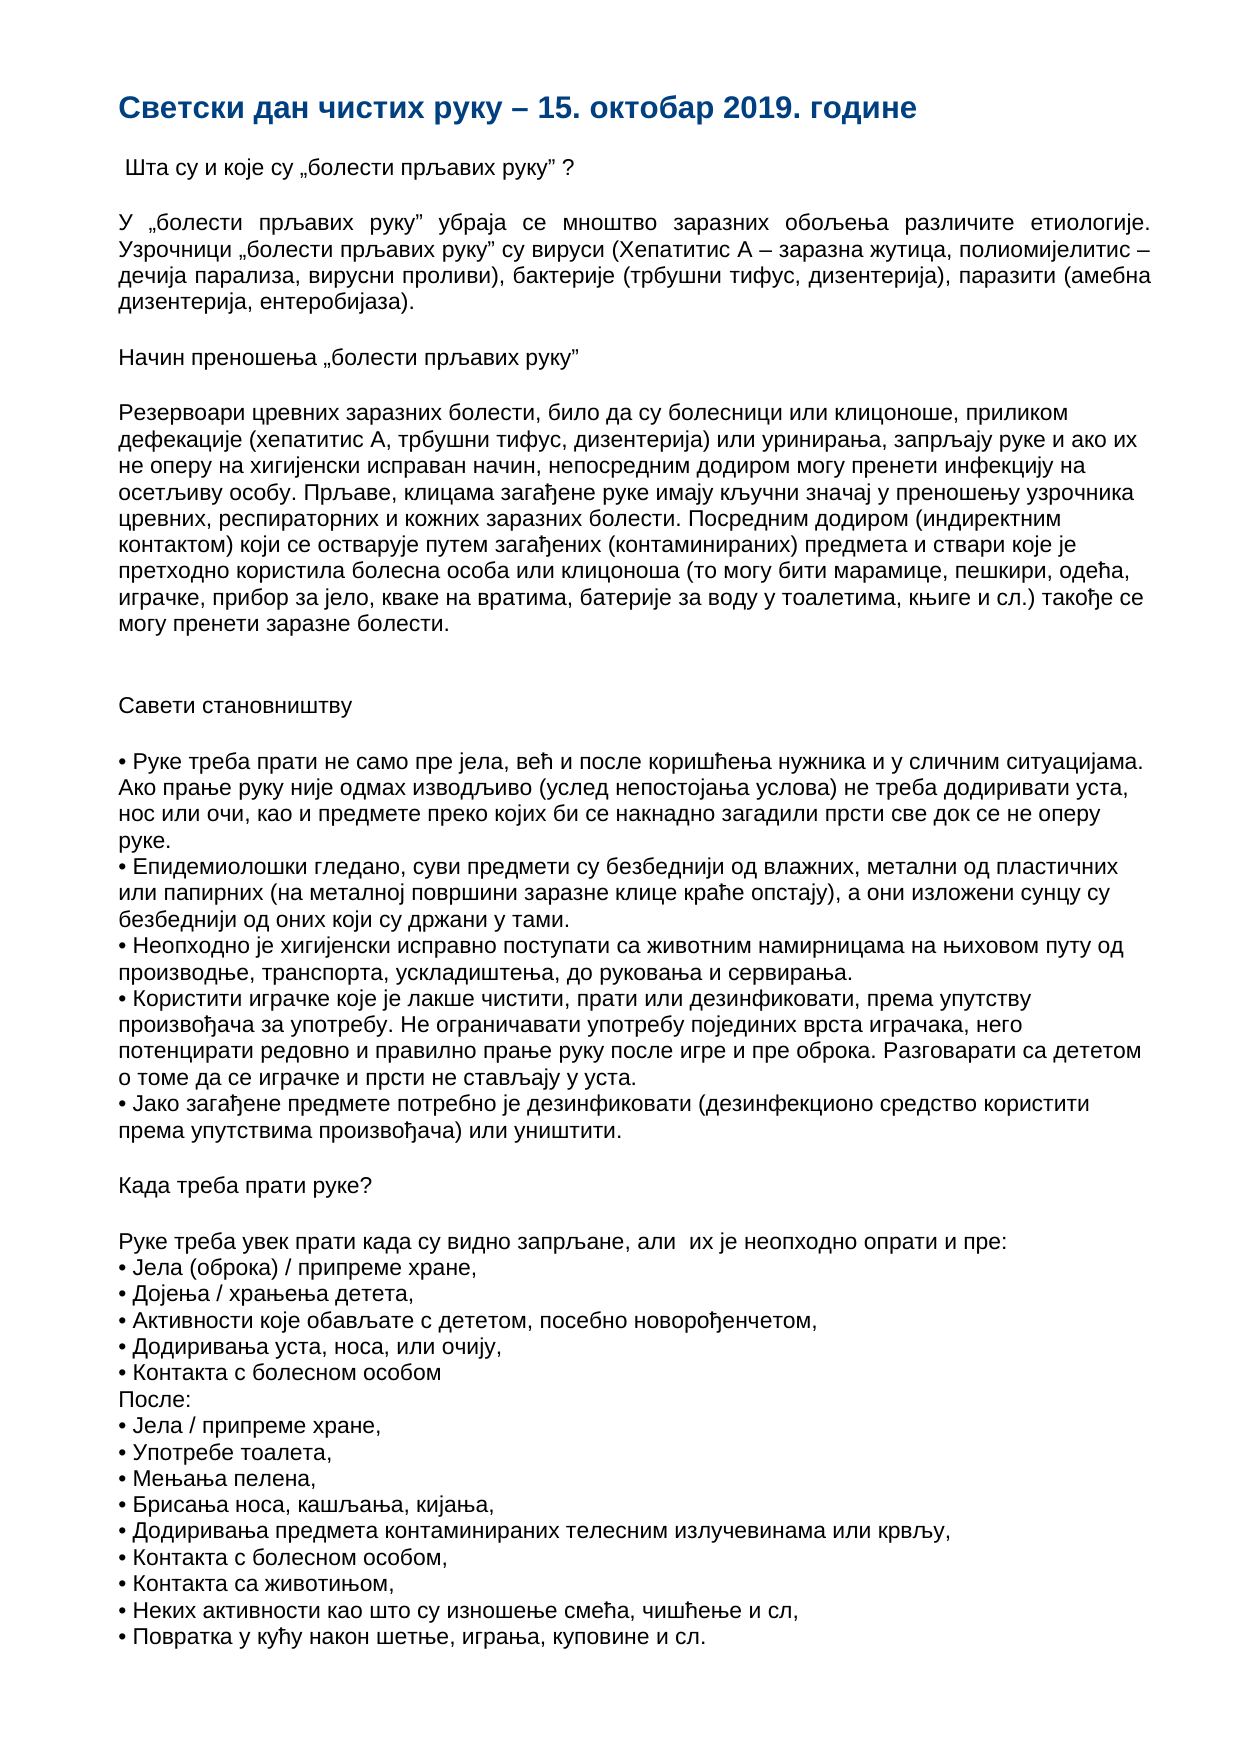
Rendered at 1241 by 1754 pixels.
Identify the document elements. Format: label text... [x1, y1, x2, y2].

text Савети становништву [118, 666, 1152, 718]
text У „болести прљавих руку” убраја се мноштво заразних обољења различите етиологије. Узрочници „болести прљавих руку” су вируси (Хепатитис А – заразна жутица, полиомијелитис – дечија парализа, вирусни проливи), бактерије (трбушни тифус, дизентерија), паразити (амебна дизентерија, ентеробијаза). [118, 209, 1152, 315]
text Светски дан чистих руку – 15. октобар 2019. године [118, 89, 1152, 124]
text Када треба прати руке? [118, 1172, 1152, 1198]
text Шта су и које су „болести прљавих руку” ? [118, 154, 1152, 180]
text • Руке треба прати не само пре јела, већ и после коришћења нужника и у сличним ситуацијама. Ако прање руку није одмах изводљиво (услед непостојања услова) не треба додиривати уста, нос или очи, као и предмете преко којих би се накнадно загадили прсти све док се не оперу руке. • Епидемиолошки гледано, суви предмети су безбеднији од влажних, метални од пластичних или папирних (на металној површини заразне клице краће опстају), а они изложени сунцу су безбеднији од оних који су држани у тами. • Неопходно је хигијенски исправно поступати са животним намирницама на њиховом путу од производње, транспорта, ускладиштења, до руковања и сервирања. • Користити играчке које је лакше чистити, прати или дезинфиковати, према упутству произвођача за употребу. Не ограничавати употребу појединих врста играчака, него потенцирати редовно и правилно прање руку после игре и пре оброка. Разговарати са дететом о томе да се играчке и прсти не стављају у уста. • Јако загађене предмете потребно је дезинфиковати (дезинфекционо средство користити према упутствима произвођача) или уништити. [118, 748, 1152, 1143]
text Резервоари цревних заразних болести, било да су болесници или клицоноше, приликом дефекације (хепатитис А, трбушни тифус, дизентерија) или уринирања, запрљају руке и ако их не оперу на хигијенски исправан начин, непосредним додиром могу пренети инфекцију на осетљиву особу. Прљаве, клицама загађене руке имају кључни значај у преношењу узрочника цревних, респираторних и кожних заразних болести. Посредним додиром (индиректним контактом) који се остварује путем загађених (контаминираних) предмета и ствари које је претходно користила болесна особа или клицоноша (то могу бити марамице, пешкири, одећа, играчке, прибор за јело, кваке на вратима, батерије за воду у тоалетима, књиге и сл.) такође се могу пренети заразне болести. [118, 399, 1152, 637]
text Начин преношења „болести прљавих руку” [118, 344, 1152, 370]
text Руке треба увек прати када су видно запрљане, али их је неопходно опрати и пре: • Јела (оброка) / припреме хране, • Дојења / храњења детета, • Активности које обављате с дететом, посебно новорођенчетом, • Додиривања уста, носа, или очију, • Контакта с болесном особом После: • Јела / припреме хране, • Употребе тоалета, • Мењања пелена, • Брисања носа, кашљања, кијања, • Додиривања предмета контаминираних телесним излучевинама или крвљу, • Контакта с болесном особом, • Контакта са животињом, • Неких активности као што су изношење смећа, чишћење и сл, • Повратка у кућу након шетње, играња, куповине и сл. [118, 1228, 1152, 1649]
